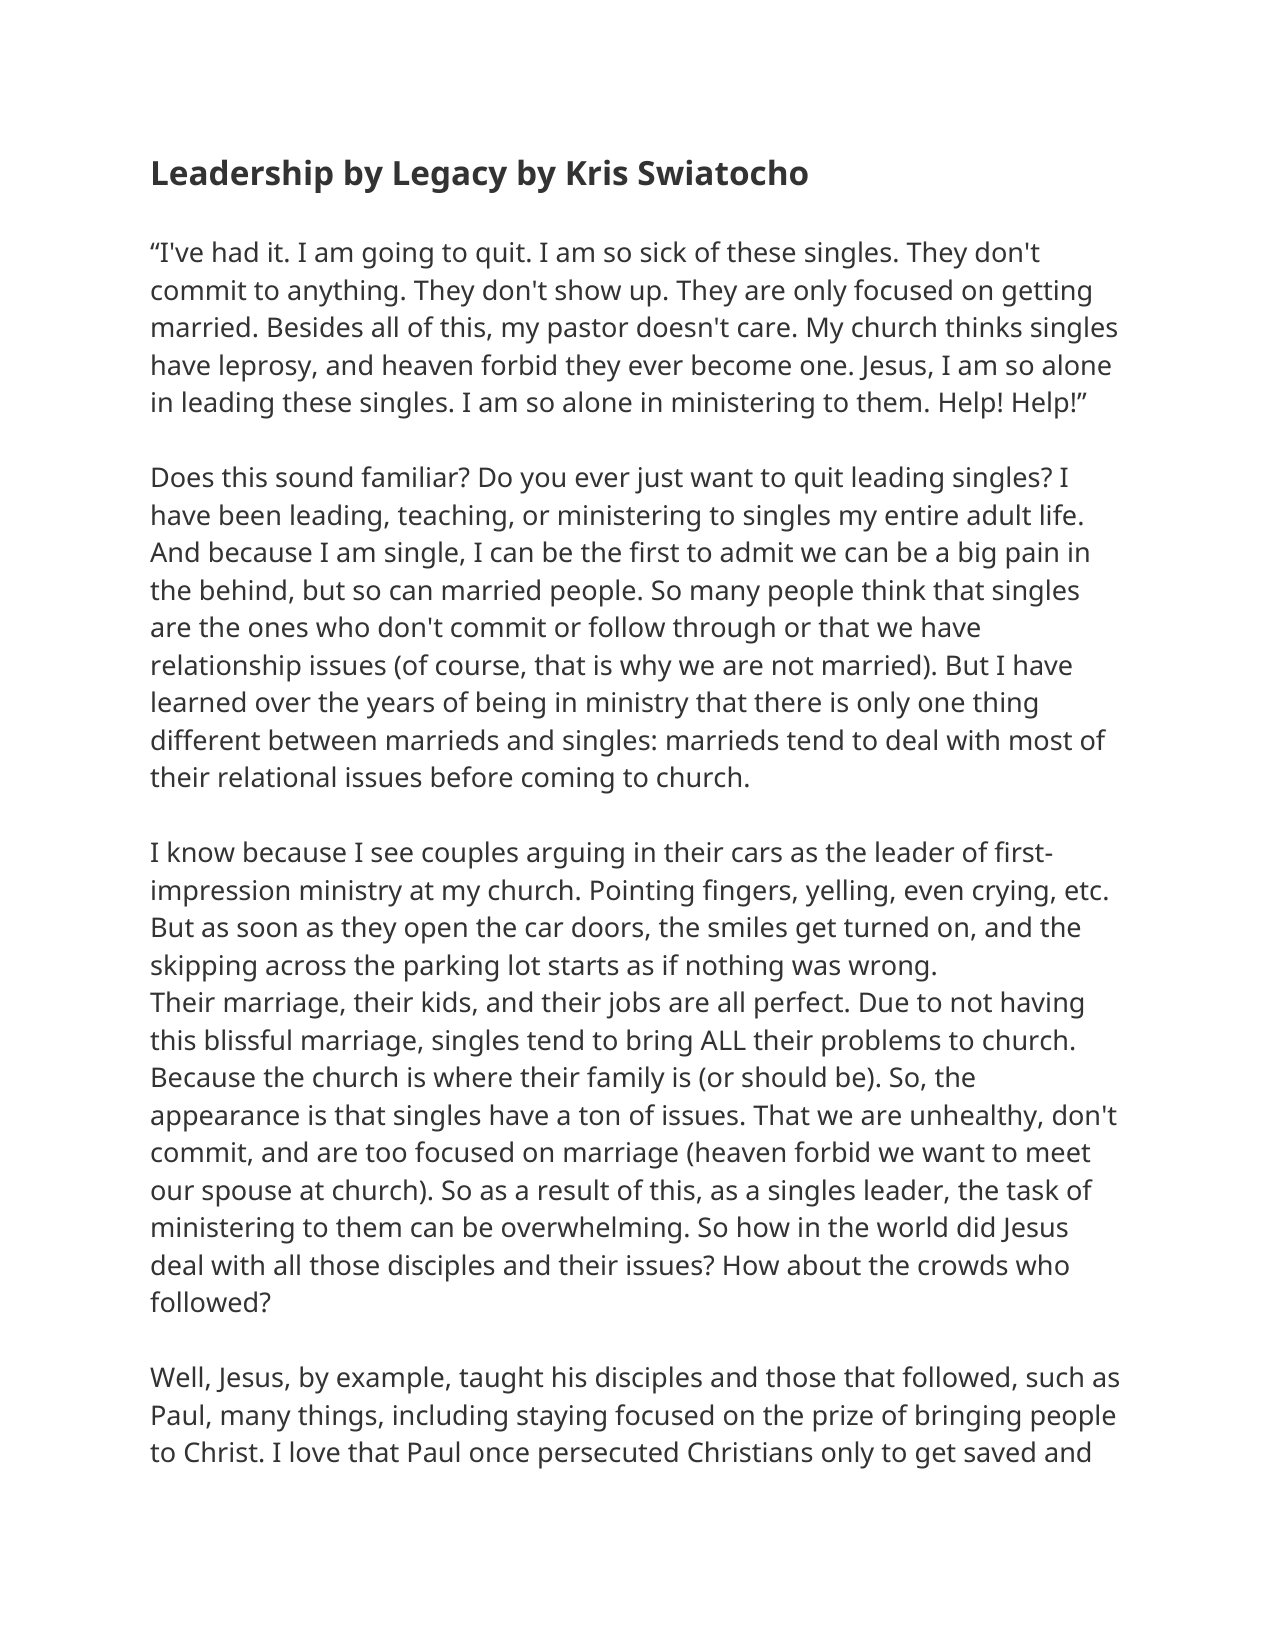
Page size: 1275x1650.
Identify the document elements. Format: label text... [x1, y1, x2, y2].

text Leadership by Legacy by Kris Swiatocho [150, 150, 1125, 195]
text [150, 1358, 1125, 1470]
text “I've had it. I am going to quit. I am so sick of these singles. They don't commit to anything. They don't show up. They are only focused on getting married. Besides all of this, my pastor doesn't care. My church thinks singles have leprosy, and heaven forbid they ever become one. Jesus, I am so alone in leading these singles. I am so alone in ministering to them. Help! Help!” [150, 233, 1125, 420]
text I know because I see couples arguing in their cars as the leader of first-impression ministry at my church. Pointing fingers, yelling, even crying, etc. But as soon as they open the car doors, the smiles get turned on, and the skipping across the parking lot starts as if nothing was wrong. Their marriage, their kids, and their jobs are all perfect. Due to not having this blissful marriage, singles tend to bring ALL their problems to church. Because the church is where their family is (or should be). So, the appearance is that singles have a ton of issues. That we are unhealthy, don't commit, and are too focused on marriage (heaven forbid we want to meet our spouse at church). So as a result of this, as a singles leader, the task of ministering to them can be overwhelming. So how in the world did Jesus deal with all those disciples and their issues? How about the crowds who followed? [150, 833, 1125, 1320]
text Does this sound familiar? Do you ever just want to quit leading singles? I have been leading, teaching, or ministering to singles my entire adult life. And because I am single, I can be the first to admit we can be a big pain in the behind, but so can married people. So many people think that singles are the ones who don't commit or follow through or that we have relationship issues (of course, that is why we are not married). But I have learned over the years of being in ministry that there is only one thing different between marrieds and singles: marrieds tend to deal with most of their relational issues before coming to church. [150, 458, 1125, 795]
